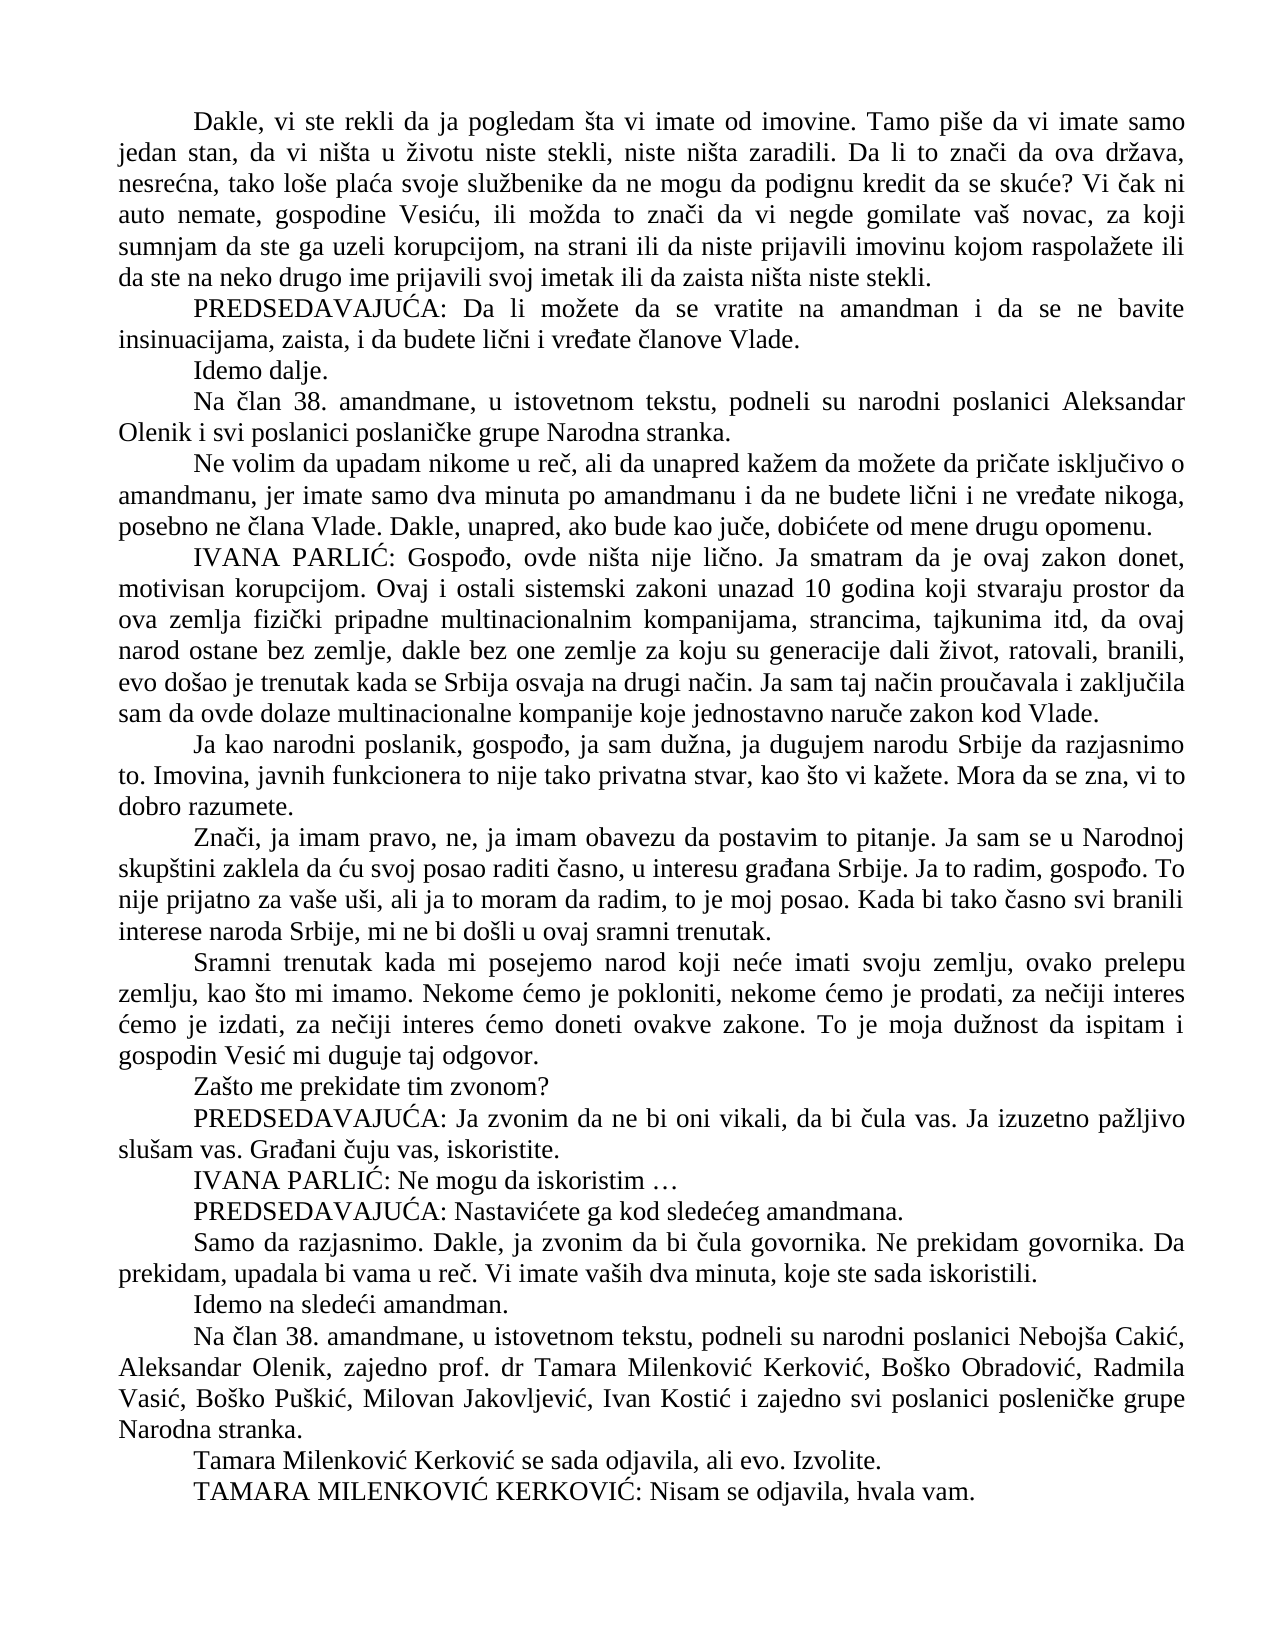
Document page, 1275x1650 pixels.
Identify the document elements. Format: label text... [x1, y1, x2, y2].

text PREDSEDAVAJUĆA: Da li možete da se vratite na amandman i da se ne bavite insinuacijama, zaista, i da budete lični i vređate članove Vlade. [118, 292, 1186, 354]
text PREDSEDAVAJUĆA: Ja zvonim da ne bi oni vikali, da bi čula vas. Ja izuzetno pažljivo slušam vas. Građani čuju vas, iskoristite. [118, 1102, 1186, 1164]
text PREDSEDAVAJUĆA: Nastavićete ga kod sledećeg amandmana. [118, 1195, 1186, 1226]
text Zašto me prekidate tim zvonom? [118, 1071, 1186, 1102]
text Samo da razjasnimo. Dakle, ja zvonim da bi čula govornika. Ne prekidam govornika. Da prekidam, upadala bi vama u reč. Vi imate vaših dva minuta, koje ste sada iskoristili. [118, 1226, 1186, 1288]
text Dakle, vi ste rekli da ja pogledam šta vi imate od imovine. Tamo piše da vi imate samo jedan stan, da vi ništa u životu niste stekli, niste ništa zaradili. Da li to znači da ova država, nesrećna, tako loše plaća svoje službenike da ne mogu da podignu kredit da se skuće? Vi čak ni auto nemate, gospodine Vesiću, ili možda to znači da vi negde gomilate vaš novac, za koji sumnjam da ste ga uzeli korupcijom, na strani ili da niste prijavili imovinu kojom raspolažete ili da ste na neko drugo ime prijavili svoj imetak ili da zaista ništa niste stekli. [118, 105, 1186, 292]
text Ja kao narodni poslanik, gospođo, ja sam dužna, ja dugujem narodu Srbije da razjasnimo to. Imovina, javnih funkcionera to nije tako privatna stvar, kao što vi kažete. Mora da se zna, vi to dobro razumete. [118, 728, 1186, 821]
text TAMARA MILENKOVIĆ KERKOVIĆ: Nisam se odjavila, hvala vam. [118, 1475, 1186, 1507]
text Na član 38. amandmane, u istovetnom tekstu, podneli su narodni poslanici Nebojša Cakić, Aleksandar Olenik, zajedno prof. dr Tamara Milenković Kerković, Boško Obradović, Radmila Vasić, Boško Puškić, Milovan Jakovljević, Ivan Kostić i zajedno svi poslanici posleničke grupe Narodna stranka. [118, 1320, 1186, 1444]
text IVANA PARLIĆ: Gospođo, ovde ništa nije lično. Ja smatram da je ovaj zakon donet, motivisan korupcijom. Ovaj i ostali sistemski zakoni unazad 10 godina koji stvaraju prostor da ova zemlja fizički pripadne multinacionalnim kompanijama, strancima, tajkunima itd, da ovaj narod ostane bez zemlje, dakle bez one zemlje za koju su generacije dali život, ratovali, branili, evo došao je trenutak kada se Srbija osvaja na drugi način. Ja sam taj način proučavala i zaključila sam da ovde dolaze multinacionalne kompanije koje jednostavno naruče zakon kod Vlade. [118, 541, 1186, 728]
text Idemo dalje. [118, 354, 1186, 385]
text Na član 38. amandmane, u istovetnom tekstu, podneli su narodni poslanici Aleksandar Olenik i svi poslanici poslaničke grupe Narodna stranka. [118, 385, 1186, 448]
text Sramni trenutak kada mi posejemo narod koji neće imati svoju zemlju, ovako prelepu zemlju, kao što mi imamo. Nekome ćemo je pokloniti, nekome ćemo je prodati, za nečiji interes ćemo je izdati, za nečiji interes ćemo doneti ovakve zakone. To je moja dužnost da ispitam i gospodin Vesić mi duguje taj odgovor. [118, 946, 1186, 1071]
text Ne volim da upadam nikome u reč, ali da unapred kažem da možete da pričate isključivo o amandmanu, jer imate samo dva minuta po amandmanu i da ne budete lični i ne vređate nikoga, posebno ne člana Vlade. Dakle, unapred, ako bude kao juče, dobićete od mene drugu opomenu. [118, 448, 1186, 541]
text IVANA PARLIĆ: Ne mogu da iskoristim … [118, 1164, 1186, 1195]
text Idemo na sledeći amandman. [118, 1288, 1186, 1320]
text Tamara Milenković Kerković se sada odjavila, ali evo. Izvolite. [118, 1444, 1186, 1475]
text Znači, ja imam pravo, ne, ja imam obavezu da postavim to pitanje. Ja sam se u Narodnoj skupštini zaklela da ću svoj posao raditi časno, u interesu građana Srbije. Ja to radim, gospođo. To nije prijatno za vaše uši, ali ja to moram da radim, to je moj posao. Kada bi tako časno svi branili interese naroda Srbije, mi ne bi došli u ovaj sramni trenutak. [118, 821, 1186, 946]
